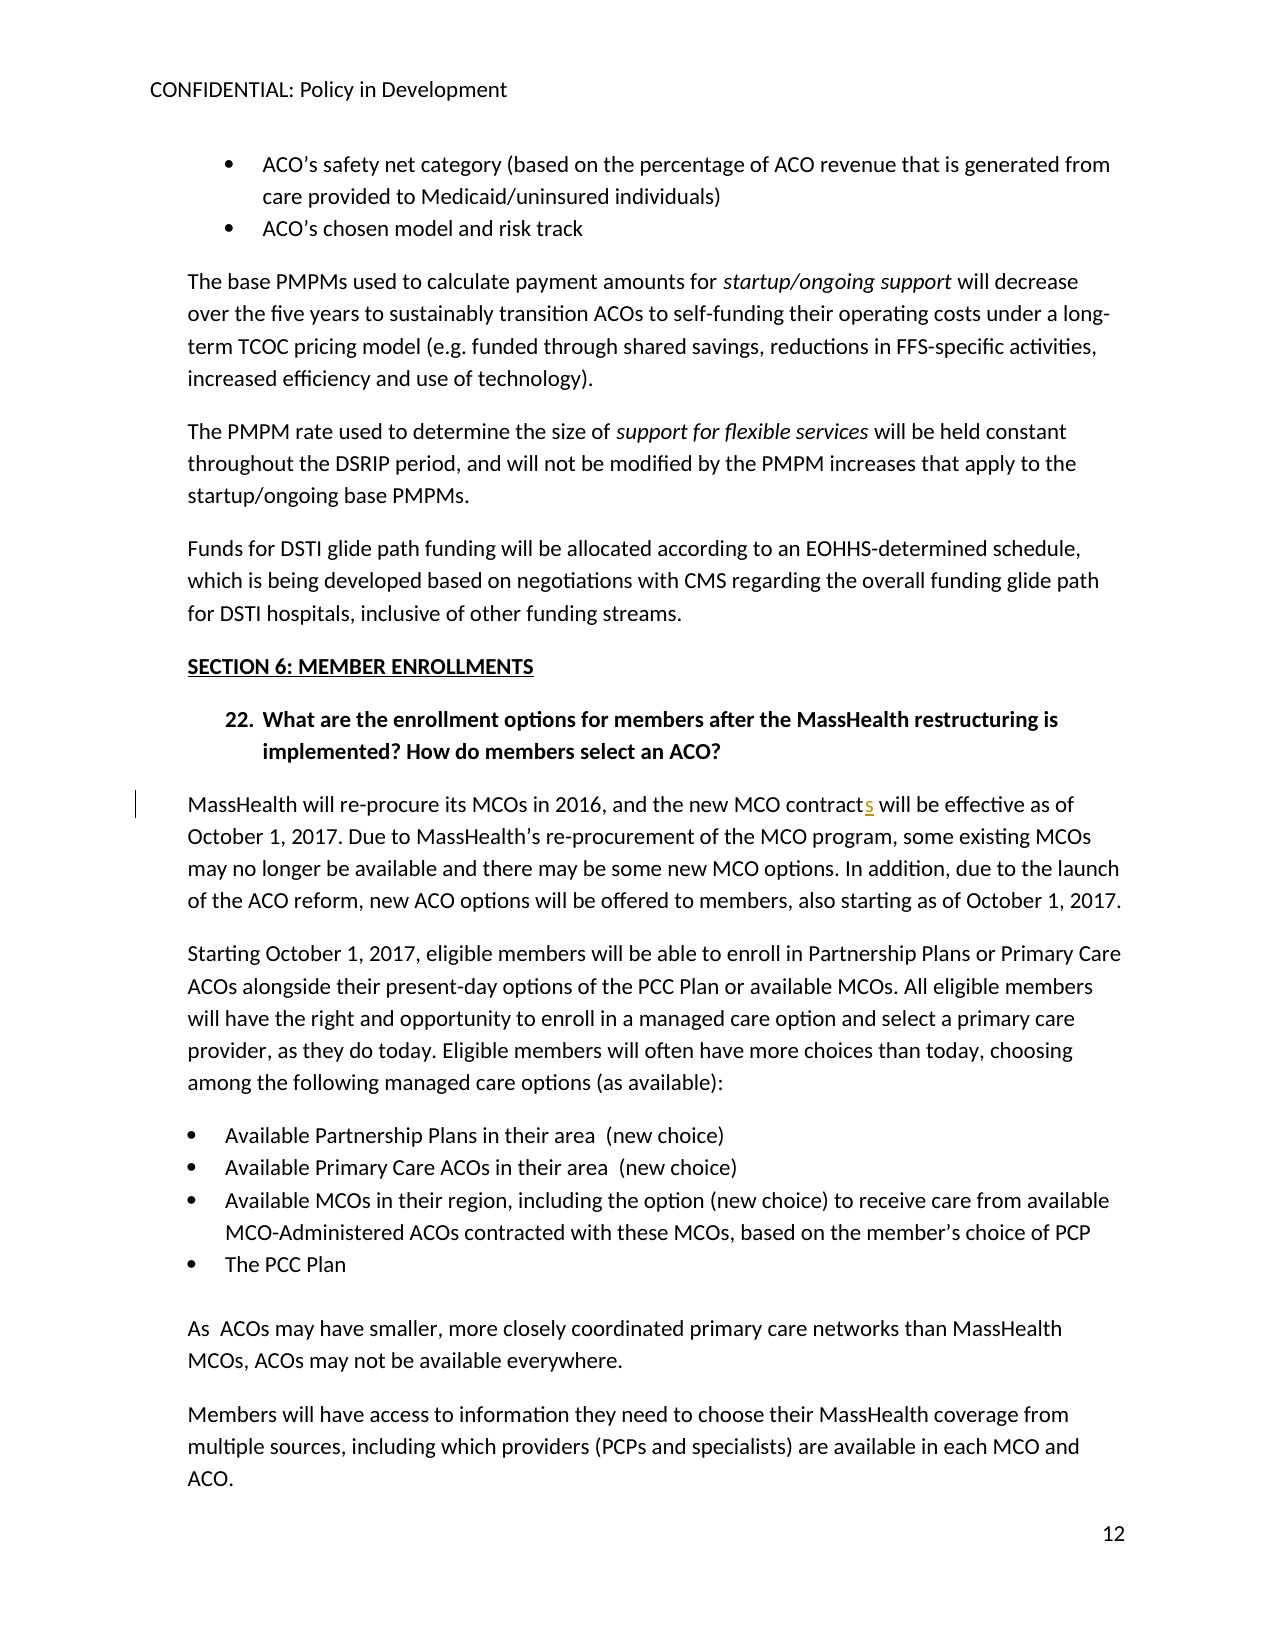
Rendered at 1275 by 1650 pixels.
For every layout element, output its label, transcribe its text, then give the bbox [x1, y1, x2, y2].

text The base PMPMs used to calculate payment amounts for startup/ongoing support will decrease over the five years to sustainably transition ACOs to self-funding their operating costs under a long-term TCOC pricing model (e.g. funded through shared savings, reductions in FFS-specific activities, increased efficiency and use of technology). [187, 267, 1125, 392]
text The PMPM rate used to determine the size of support for flexible services will be held constant throughout the DSRIP period, and will not be modified by the PMPM increases that apply to the startup/ongoing base PMPMs. [187, 417, 1125, 509]
list Available Primary Care ACOs in their area (new choice) [187, 1153, 1125, 1182]
list ACO’s safety net category (based on the percentage of ACO revenue that is generated from care provided to Medicaid/uninsured individuals) [225, 150, 1125, 210]
text Starting October 1, 2017, eligible members will be able to enroll in Partnership Plans or Primary Care ACOs alongside their present-day options of the PCC Plan or available MCOs. All eligible members will have the right and opportunity to enroll in a managed care option and select a primary care provider, as they do today. Eligible members will often have more choices than today, choosing among the following managed care options (as available): [187, 939, 1125, 1096]
text Funds for DSTI glide path funding will be allocated according to an EOHHS-determined schedule, which is being developed based on negotiations with CMS regarding the overall funding glide path for DSTI hospitals, inclusive of other funding streams. [187, 534, 1125, 627]
list The PCC Plan [187, 1250, 1125, 1278]
list Available Partnership Plans in their area (new choice) [187, 1121, 1125, 1149]
list ACO’s chosen model and risk track [225, 214, 1125, 242]
text As ACOs may have smaller, more closely coordinated primary care networks than MassHealth MCOs, ACOs may not be available everywhere. [187, 1314, 1125, 1375]
text Members will have access to information they need to choose their MassHealth coverage from multiple sources, including which providers (PCPs and specialists) are available in each MCO and ACO. [187, 1400, 1125, 1492]
text SECTION 6: MEMBER ENROLLMENTS [187, 652, 1125, 680]
text MassHealth will re-procure its MCOs in 2016, and the new MCO contract will be effective as of October 1, 2017. Due to MassHealth’s re-procurement of the MCO program, some existing MCOs may no longer be available and there may be some new MCO options. In addition, due to the launch of the ACO reform, new ACO options will be offered to members, also starting as of October 1, 2017. [187, 790, 1125, 914]
list What are the enrollment options for members after the MassHealth restructuring is implemented? How do members select an ACO? [225, 705, 1125, 765]
list Available MCOs in their region, including the option (new choice) to receive care from available MCO-Administered ACOs contracted with these MCOs, based on the member’s choice of PCP [187, 1186, 1125, 1246]
